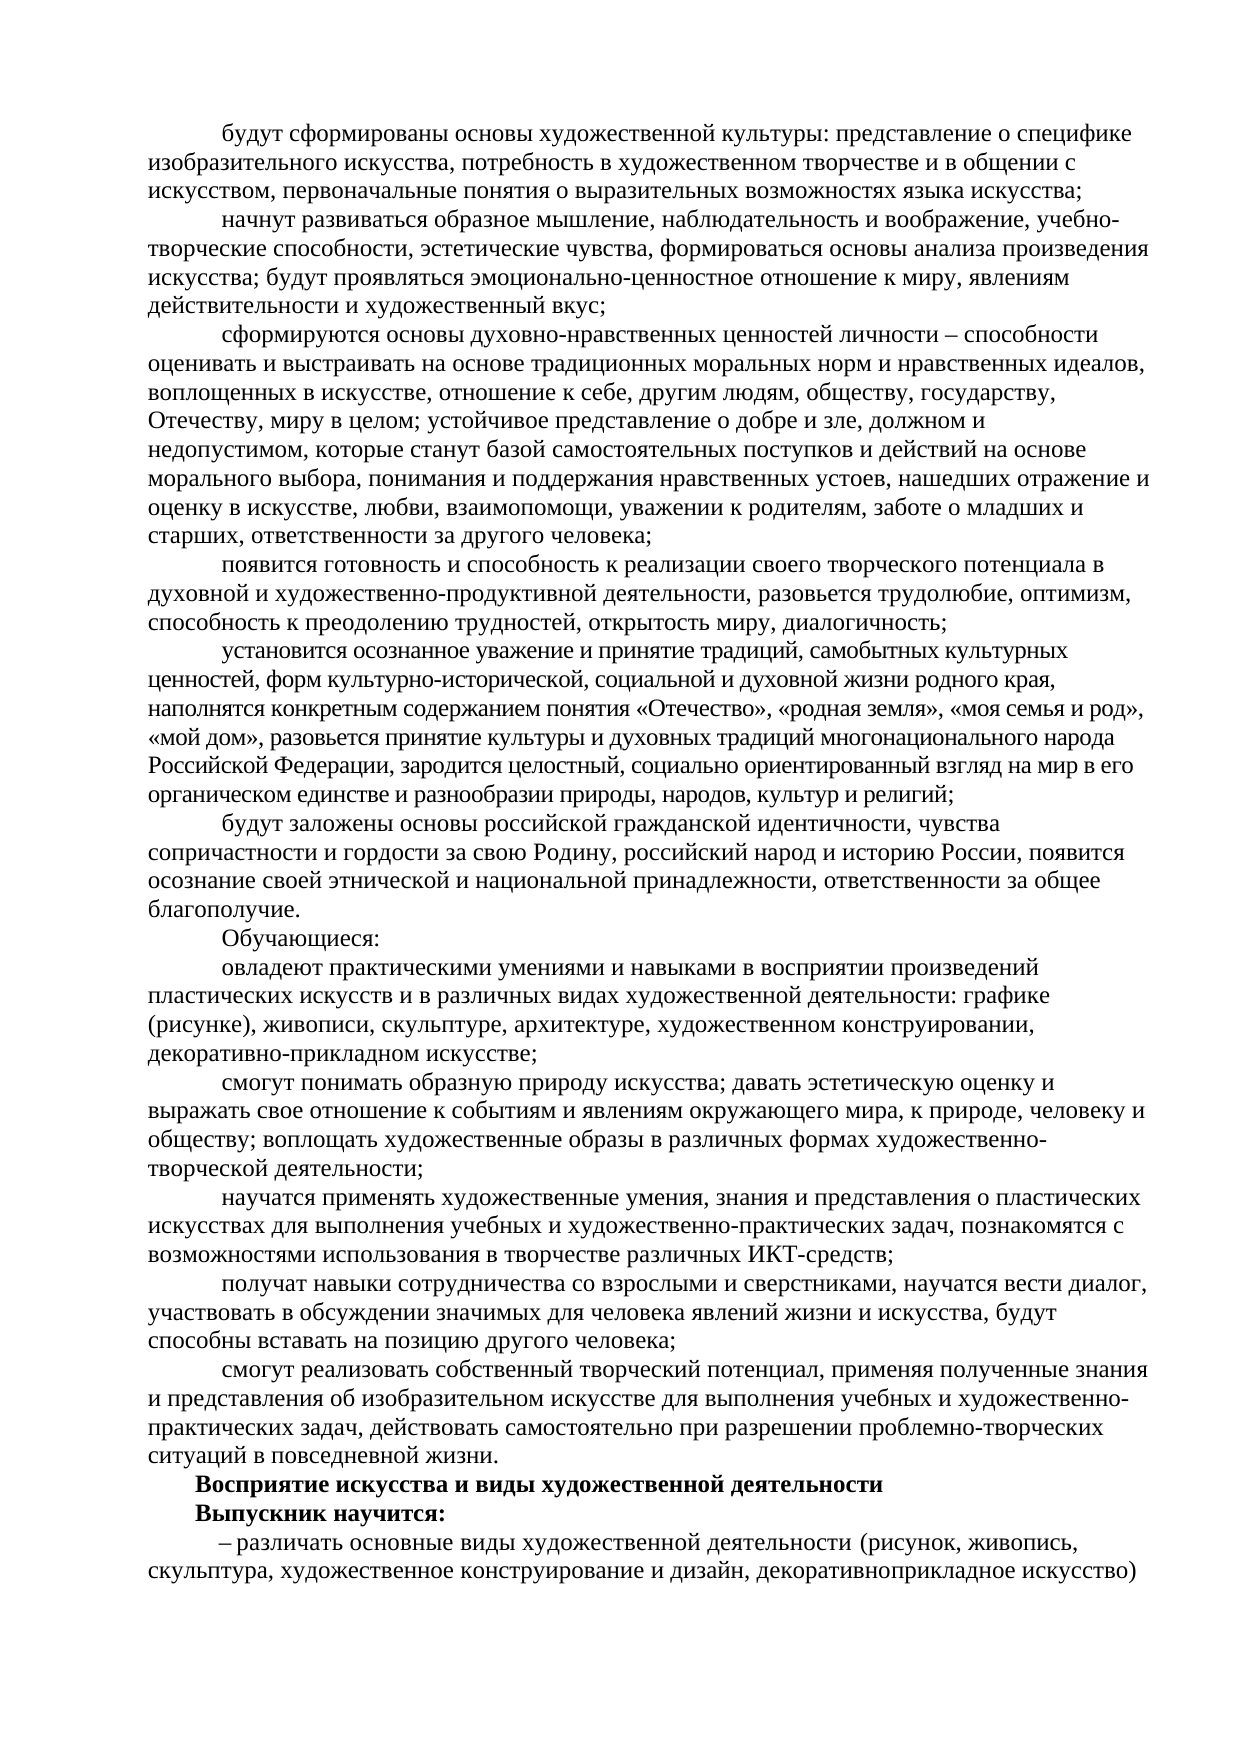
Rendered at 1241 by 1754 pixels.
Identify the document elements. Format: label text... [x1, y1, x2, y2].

text смогут понимать образную природу искусства; давать эстетическую оценку и выражать свое отношение к событиям и явлениям окружающего мира, к природе, человеку и обществу; воплощать художественные образы в различных формах художественно-творческой деятельности; [148, 1067, 1152, 1182]
text будут сформированы основы художественной культуры: представление о специфике изобразительного искусства, потребность в художественном творчестве и в общении с искусством, первоначальные понятия о выразительных возможностях языка искусства; [148, 118, 1152, 204]
text установится осознанное уважение и принятие традиций, самобытных культурных ценностей, форм культурно-исторической, социальной и духовной жизни родного края, наполнятся конкретным содержанием понятия «Отечество», «родная земля», «моя семья и род», «мой дом», разовьется принятие культуры и духовных традиций многонационального народа Российской Федерации, зародится целостный, социально ориентированный взгляд на мир в его органическом единстве и разнообразии природы, народов, культур и религий; [148, 636, 1152, 808]
text Обучающиеся: [148, 923, 1152, 952]
text овладеют практическими умениями и навыками в восприятии произведений пластических искусств и в различных видах художественной деятельности: графике (рисунке), живописи, скульптуре, архитектуре, художественном конструировании, декоративно-прикладном искусстве; [148, 952, 1152, 1067]
text сформируются основы духовно-нравственных ценностей личности – способности оценивать и выстраивать на основе традиционных моральных норм и нравственных идеалов, воплощенных в искусстве, отношение к себе, другим людям, обществу, государству, Отечеству, миру в целом; устойчивое представление о добре и зле, должном и недопустимом, которые станут базой самостоятельных поступков и действий на основе морального выбора, понимания и поддержания нравственных устоев, нашедших отражение и оценку в искусстве, любви, взаимопомощи, уважении к родителям, заботе о младших и старших, ответственности за другого человека; [148, 319, 1152, 549]
text начнут развиваться образное мышление, наблюдательность и воображение, учебно-творческие способности, эстетические чувства, формироваться основы анализа произведения искусства; будут проявляться эмоционально-ценностное отношение к миру, явлениям действительности и художественный вкус; [148, 204, 1152, 319]
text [148, 1527, 1152, 1584]
text научатся применять художественные умения, знания и представления о пластических искусствах для выполнения учебных и художественно-практических задач, познакомятся с возможностями использования в творчестве различных ИКТ-средств; [148, 1182, 1152, 1268]
text Выпускник научится: [148, 1498, 1152, 1527]
text появится готовность и способность к реализации своего творческого потенциала в духовной и художественно-продуктивной деятельности, разовьется трудолюбие, оптимизм, способность к преодолению трудностей, открытость миру, диалогичность; [148, 549, 1152, 636]
text смогут реализовать собственный творческий потенциал, применяя полученные знания и представления об изобразительном искусстве для выполнения учебных и художественно-практических задач, действовать самостоятельно при разрешении проблемно-творческих ситуаций в повседневной жизни. [148, 1354, 1152, 1469]
text Восприятие искусства и виды художественной деятельности [148, 1469, 1152, 1498]
text получат навыки сотрудничества со взрослыми и сверстниками, научатся вести диалог, участвовать в обсуждении значимых для человека явлений жизни и искусства, будут способны вставать на позицию другого человека; [148, 1268, 1152, 1354]
text будут заложены основы российской гражданской идентичности, чувства сопричастности и гордости за свою Родину, российский народ и историю России, появится осознание своей этнической и национальной принадлежности, ответственности за общее благополучие. [148, 808, 1152, 923]
